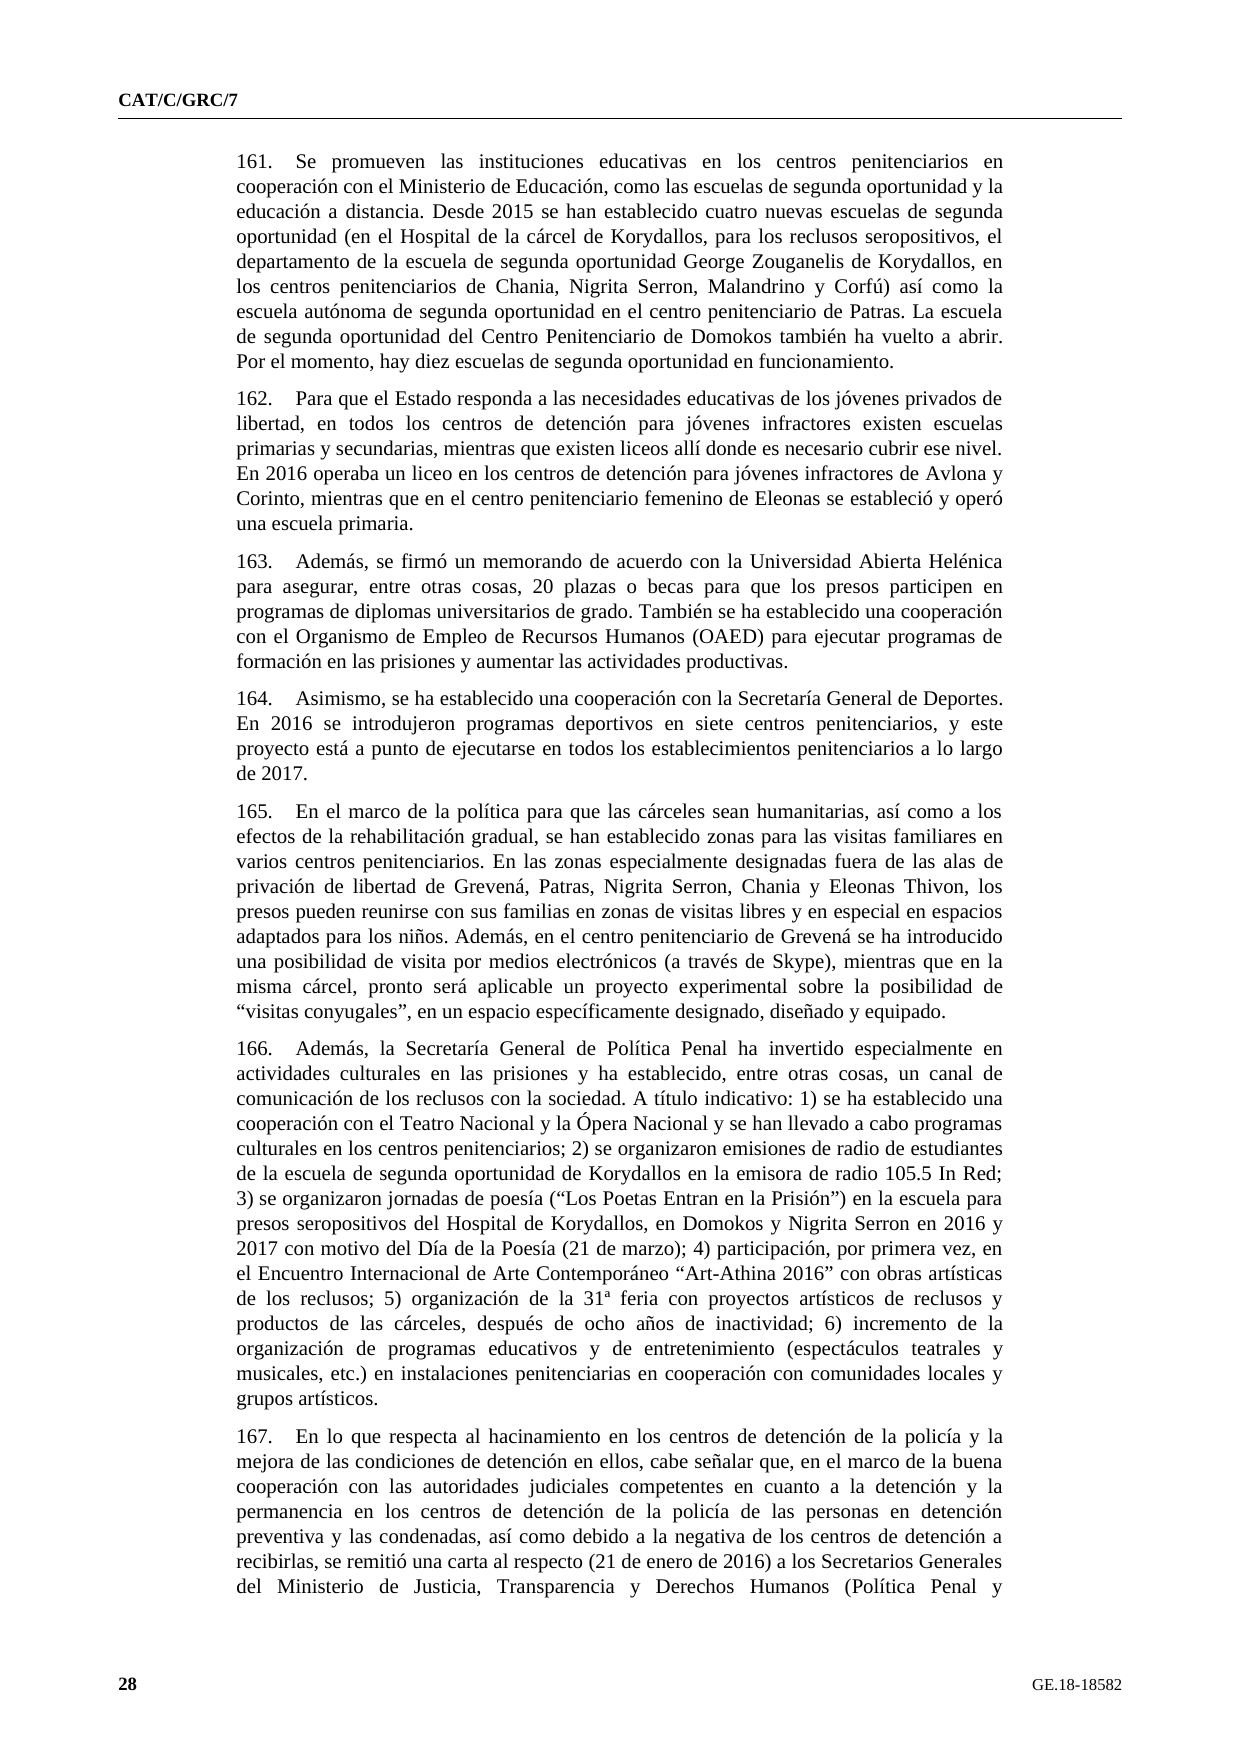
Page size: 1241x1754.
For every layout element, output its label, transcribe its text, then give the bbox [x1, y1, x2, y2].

text 162. Para que el Estado responda a las necesidades educativas de los jóvenes privados de libertad, en todos los centros de detención para jóvenes infractores existen escuelas primarias y secundarias, mientras que existen liceos allí donde es necesario cubrir ese nivel. En 2016 operaba un liceo en los centros de detención para jóvenes infractores de Avlona y Corinto, mientras que en el centro penitenciario femenino de Eleonas se estableció y operó una escuela primaria. [236, 385, 1004, 535]
text 166. Además, la Secretaría General de Política Penal ha invertido especialmente en actividades culturales en las prisiones y ha establecido, entre otras cosas, un canal de comunicación de los reclusos con la sociedad. A título indicativo: 1) se ha establecido una cooperación con el Teatro Nacional y la Ópera Nacional y se han llevado a cabo programas culturales en los centros penitenciarios; 2) se organizaron emisiones de radio de estudiantes de la escuela de segunda oportunidad de Korydallos en la emisora de radio 105.5 In Red; 3) se organizaron jornadas de poesía (“Los Poetas Entran en la Prisión”) en la escuela para presos seropositivos del Hospital de Korydallos, en Domokos y Nigrita Serron en 2016 y 2017 con motivo del Día de la Poesía (21 de marzo); 4) participación, por primera vez, en el Encuentro Internacional de Arte Contemporáneo “Art-Athina 2016” con obras artísticas de los reclusos; 5) organización de la 31ª feria con proyectos artísticos de reclusos y productos de las cárceles, después de ocho años de inactividad; 6) incremento de la organización de programas educativos y de entretenimiento (espectáculos teatrales y musicales, etc.) en instalaciones penitenciarias en cooperación con comunidades locales y grupos artísticos. [236, 1035, 1004, 1410]
text 164. Asimismo, se ha establecido una cooperación con la Secretaría General de Deportes. En 2016 se introdujeron programas deportivos en siete centros penitenciarios, y este proyecto está a punto de ejecutarse en todos los establecimientos penitenciarios a lo largo de 2017. [236, 685, 1004, 785]
text 161. Se promueven las instituciones educativas en los centros penitenciarios en cooperación con el Ministerio de Educación, como las escuelas de segunda oportunidad y la educación a distancia. Desde 2015 se han establecido cuatro nuevas escuelas de segunda oportunidad (en el Hospital de la cárcel de Korydallos, para los reclusos seropositivos, el departamento de la escuela de segunda oportunidad George Zouganelis de Korydallos, en los centros penitenciarios de Chania, Nigrita Serron, Malandrino y Corfú) así como la escuela autónoma de segunda oportunidad en el centro penitenciario de Patras. La escuela de segunda oportunidad del Centro Penitenciario de Domokos también ha vuelto a abrir. Por el momento, hay diez escuelas de segunda oportunidad en funcionamiento. [236, 148, 1004, 373]
text 165. En el marco de la política para que las cárceles sean humanitarias, así como a los efectos de la rehabilitación gradual, se han establecido zonas para las visitas familiares en varios centros penitenciarios. En las zonas especialmente designadas fuera de las alas de privación de libertad de Grevená, Patras, Nigrita Serron, Chania y Eleonas Thivon, los presos pueden reunirse con sus familias en zonas de visitas libres y en especial en espacios adaptados para los niños. Además, en el centro penitenciario de Grevená se ha introducido una posibilidad de visita por medios electrónicos (a través de Skype), mientras que en la misma cárcel, pronto será aplicable un proyecto experimental sobre la posibilidad de “visitas conyugales”, en un espacio específicamente designado, diseñado y equipado. [236, 798, 1004, 1023]
text 163. Además, se firmó un memorando de acuerdo con la Universidad Abierta Helénica para asegurar, entre otras cosas, 20 plazas o becas para que los presos participen en programas de diplomas universitarios de grado. También se ha establecido una cooperación con el Organismo de Empleo de Recursos Humanos (OAED) para ejecutar programas de formación en las prisiones y aumentar las actividades productivas. [236, 548, 1004, 673]
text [236, 1423, 1004, 1598]
